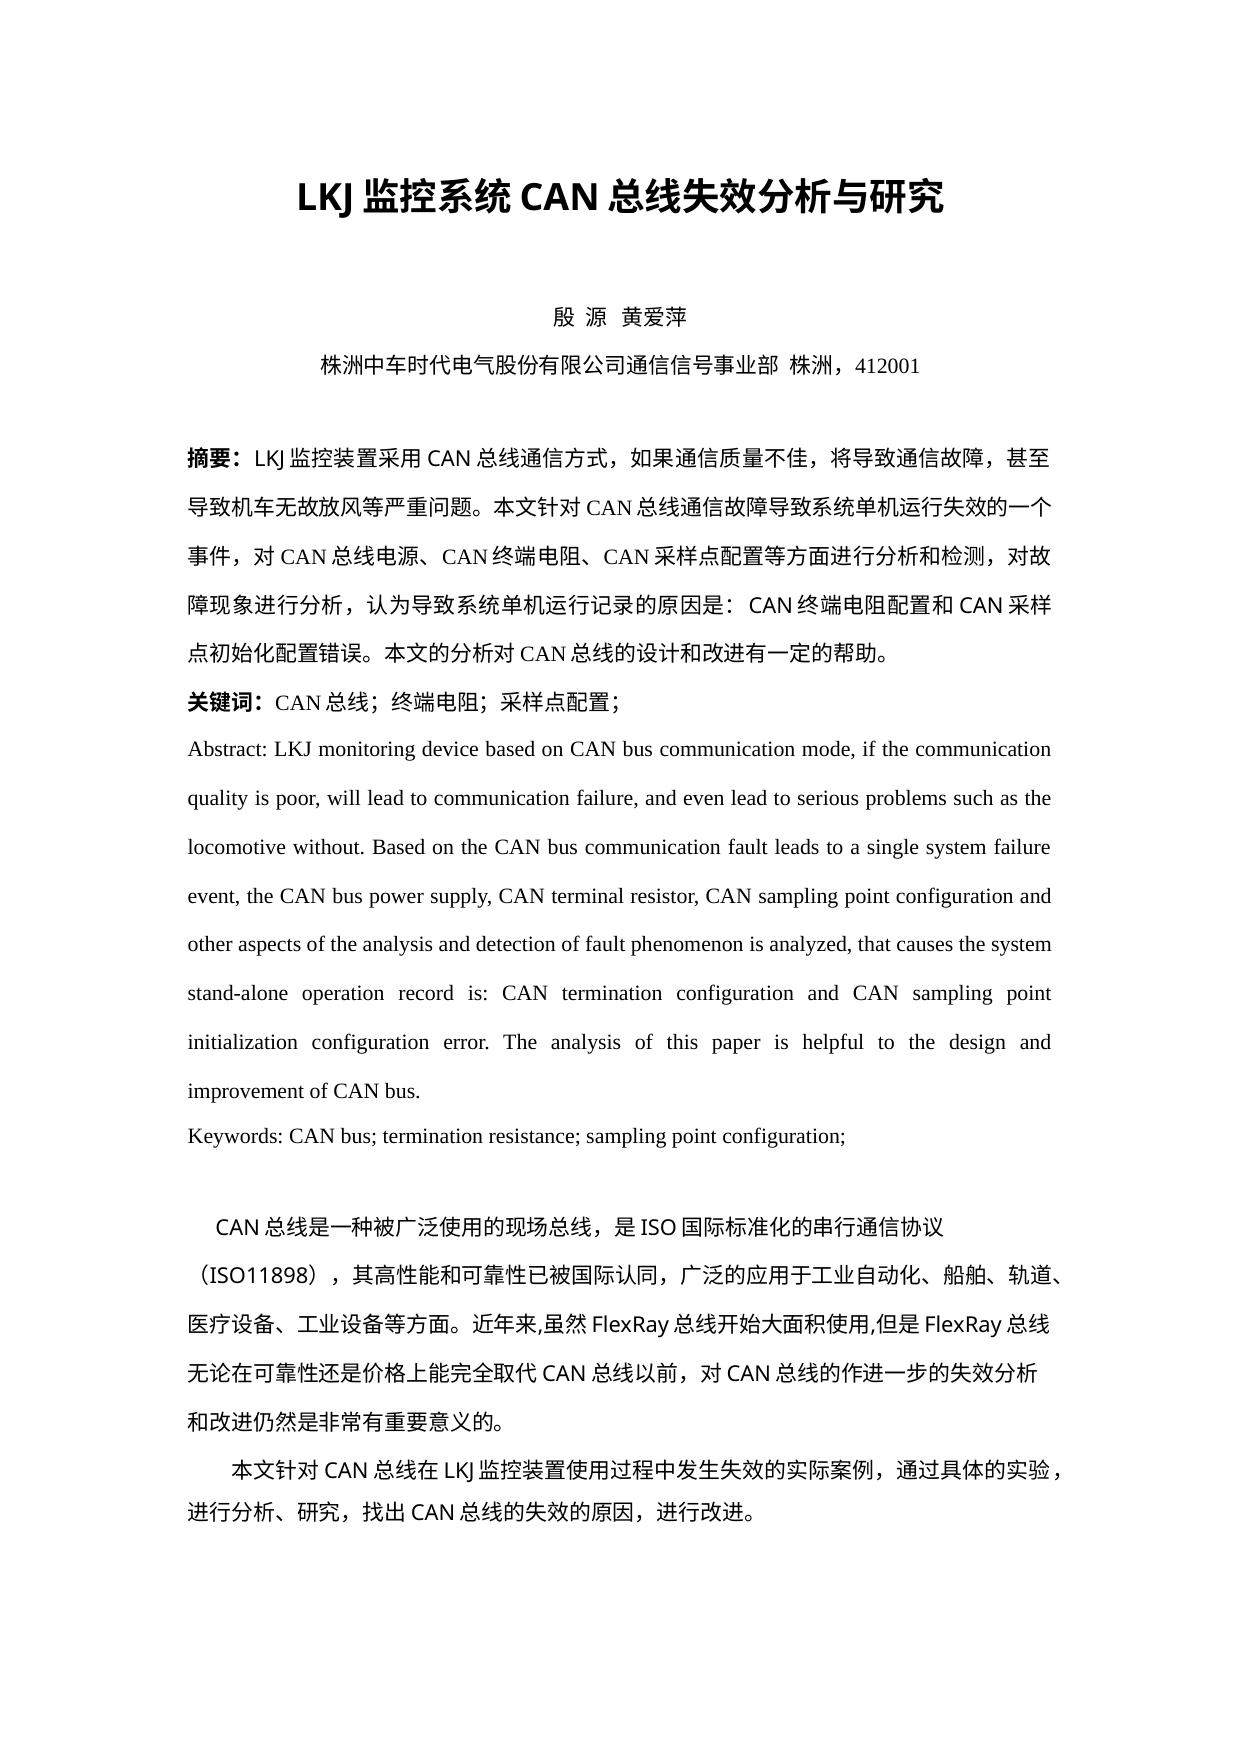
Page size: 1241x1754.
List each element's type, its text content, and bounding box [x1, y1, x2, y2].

text 本文针对CAN总线在LKJ监控装置使用过程中发生失效的实际案例，通过具体的实验，进行分析、研究，找出CAN总线的失效的原因，进行改进。 [187, 1453, 1053, 1527]
text 殷 源 黄爱萍 [187, 299, 1053, 332]
text Keywords: CAN bus; termination resistance; sampling point configuration; [187, 1119, 1053, 1152]
text 摘要：LKJ监控装置采用CAN总线通信方式，如果通信质量不佳，将导致通信故障，甚至导致机车无故放风等严重问题。本文针对CAN总线通信故障导致系统单机运行失效的一个事件，对CAN总线电源、CAN终端电阻、CAN采样点配置等方面进行分析和检测，对故障现象进行分析，认为导致系统单机运行记录的原因是：CAN终端电阻配置和CAN采样点初始化配置错误。本文的分析对CAN总线的设计和改进有一定的帮助。 [187, 441, 1053, 668]
text Abstract: LKJ monitoring device based on CAN bus communication mode, if the communication quality is poor, will lead to communication failure, and even lead to serious problems such as the locomotive without. Based on the CAN bus communication fault leads to a single system failure event, the CAN bus power supply, CAN terminal resistor, CAN sampling point configuration and other aspects of the analysis and detection of fault phenomenon is analyzed, that causes the system stand-alone operation record is: CAN termination configuration and CAN sampling point initialization configuration error. The analysis of this paper is helpful to the design and improvement of CAN bus. [187, 733, 1053, 1106]
text CAN总线是一种被广泛使用的现场总线，是ISO国际标准化的串行通信协议（ISO11898），其高性能和可靠性已被国际认同，广泛的应用于工业自动化、船舶、轨道、医疗设备、工业设备等方面。近年来,虽然FlexRay总线开始大面积使用,但是FlexRay总线无论在可靠性还是价格上能完全取代CAN总线以前，对CAN总线的作进一步的失效分析和改进仍然是非常有重要意义的。 [187, 1209, 1053, 1437]
text 株洲中车时代电气股份有限公司通信信号事业部 株洲，412001 [187, 348, 1053, 380]
text 关键词：CAN总线；终端电阻；采样点配置； [187, 684, 1053, 717]
text LKJ监控系统CAN总线失效分析与研究 [187, 162, 1053, 227]
